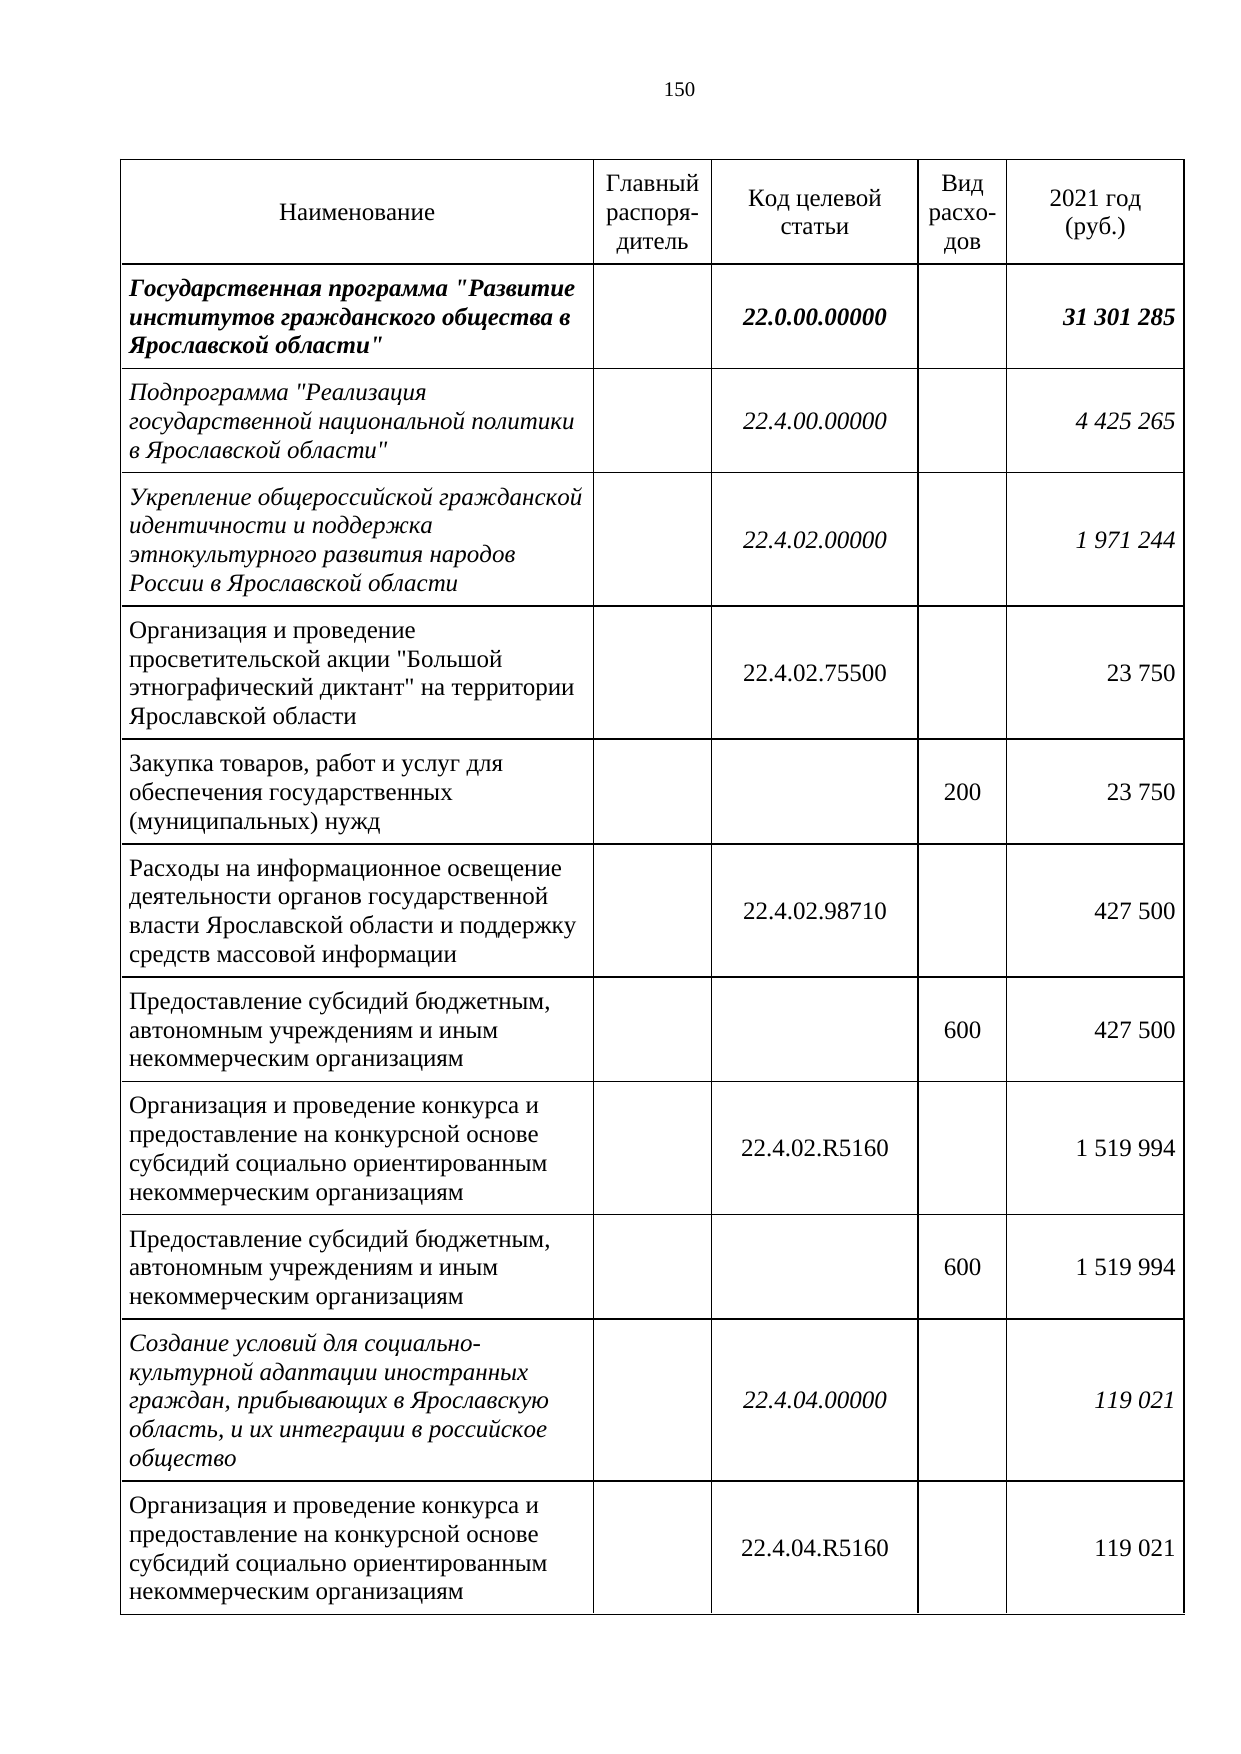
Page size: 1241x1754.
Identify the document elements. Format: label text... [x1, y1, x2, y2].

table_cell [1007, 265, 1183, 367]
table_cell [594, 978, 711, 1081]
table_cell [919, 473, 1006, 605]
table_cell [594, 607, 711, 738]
table_header 2021 год (руб.) [1007, 160, 1183, 263]
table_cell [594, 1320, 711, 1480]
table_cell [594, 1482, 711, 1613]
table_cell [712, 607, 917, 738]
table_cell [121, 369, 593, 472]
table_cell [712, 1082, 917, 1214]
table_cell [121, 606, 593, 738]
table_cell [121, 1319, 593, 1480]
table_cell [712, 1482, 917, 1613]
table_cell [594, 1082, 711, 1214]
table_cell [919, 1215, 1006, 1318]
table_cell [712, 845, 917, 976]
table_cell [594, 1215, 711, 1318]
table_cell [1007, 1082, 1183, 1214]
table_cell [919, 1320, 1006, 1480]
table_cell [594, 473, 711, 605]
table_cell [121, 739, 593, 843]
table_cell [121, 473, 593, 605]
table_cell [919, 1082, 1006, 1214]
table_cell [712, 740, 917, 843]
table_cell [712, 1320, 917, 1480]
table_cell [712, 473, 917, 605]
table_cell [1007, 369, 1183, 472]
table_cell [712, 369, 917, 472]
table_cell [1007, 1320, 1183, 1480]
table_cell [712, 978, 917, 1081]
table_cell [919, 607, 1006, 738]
table_header Вид расхо-дов [919, 160, 1006, 263]
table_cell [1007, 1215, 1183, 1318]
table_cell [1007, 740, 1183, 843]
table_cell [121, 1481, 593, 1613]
table_header Наименование [121, 160, 593, 263]
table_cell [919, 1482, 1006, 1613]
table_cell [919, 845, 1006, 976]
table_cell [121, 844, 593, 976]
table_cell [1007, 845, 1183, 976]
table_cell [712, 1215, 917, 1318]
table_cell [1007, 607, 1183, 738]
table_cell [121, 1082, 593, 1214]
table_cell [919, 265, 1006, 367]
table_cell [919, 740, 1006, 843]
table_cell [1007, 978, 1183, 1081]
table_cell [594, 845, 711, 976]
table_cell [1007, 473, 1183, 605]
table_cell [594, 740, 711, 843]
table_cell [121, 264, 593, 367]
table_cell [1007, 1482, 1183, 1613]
table_header Главный распоря-дитель [594, 160, 711, 263]
table_header Код целевой статьи [712, 160, 917, 263]
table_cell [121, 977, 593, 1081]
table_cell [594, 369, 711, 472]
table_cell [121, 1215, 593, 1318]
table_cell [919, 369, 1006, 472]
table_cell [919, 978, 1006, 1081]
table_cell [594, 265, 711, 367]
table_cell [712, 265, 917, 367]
